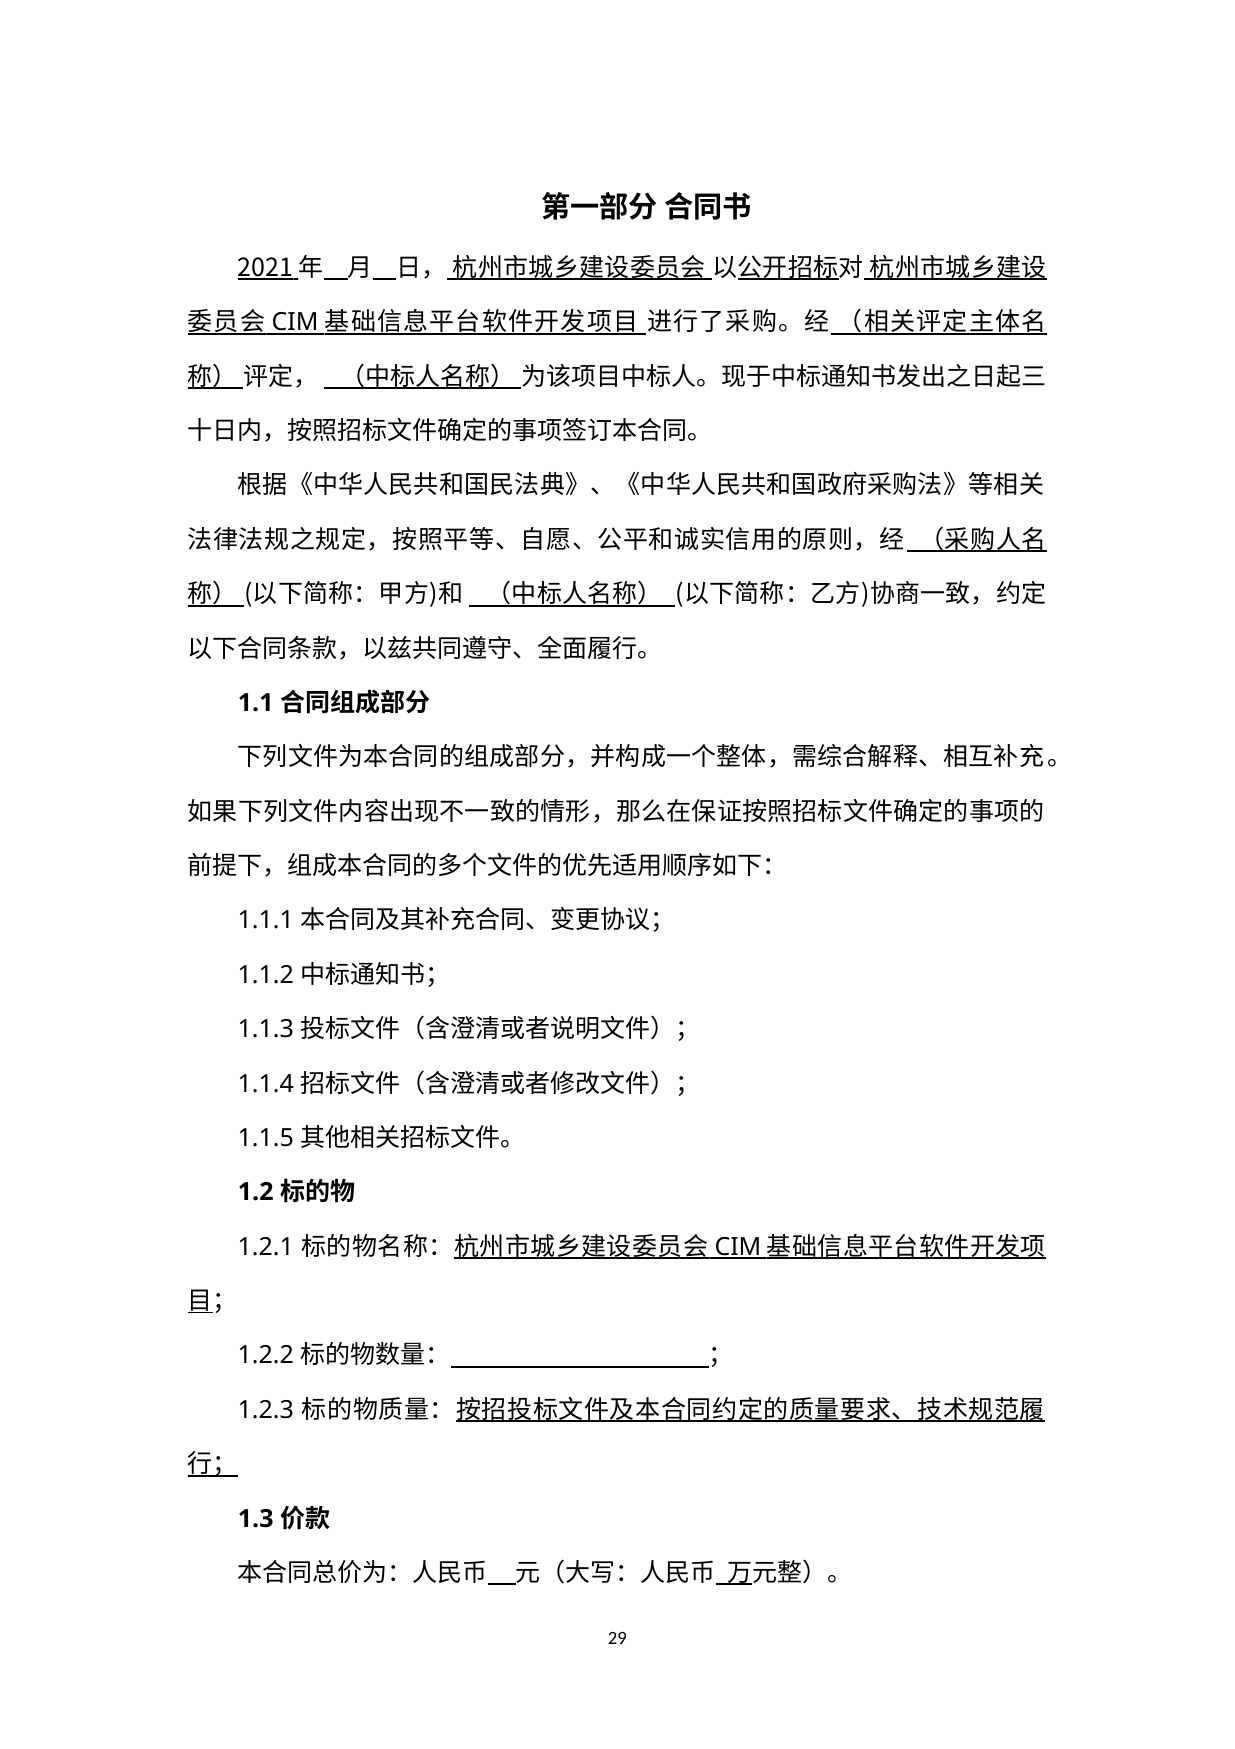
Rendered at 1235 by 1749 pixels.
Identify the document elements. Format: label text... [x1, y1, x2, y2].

text 根据《中华人民共和国民法典》、《中华人民共和国政府采购法》等相关法律法规之规定，按照平等、自愿、公平和诚实信用的原则，经 （采购人名称） (以下简称：甲方)和 （中标人名称） (以下简称：乙方)协商一致，约定以下合同条款，以兹共同遵守、全面履行。 [187, 465, 1047, 664]
text 本合同总价为：人民币 元（大写：人民币 万元整）。 [187, 1552, 1047, 1589]
text 1.2.1 标的物名称：杭州市城乡建设委员会CIM基础信息平台软件开发项目； [187, 1226, 1047, 1317]
text 1.1.2 中标通知书； [187, 954, 1047, 991]
text 2021年 月 日， 杭州市城乡建设委员会 以公开招标对 杭州市城乡建设委员会CIM基础信息平台软件开发项目 进行了采购。经 （相关评定主体名称） 评定， （中标人名称） 为该项目中标人。现于中标通知书发出之日起三十日内，按照招标文件确定的事项签订本合同。 [187, 247, 1047, 447]
text 1.2.3 标的物质量：按招投标文件及本合同约定的质量要求、技术规范履行； [187, 1389, 1047, 1480]
text 1.2 标的物 [187, 1172, 1047, 1208]
text 1.2.2 标的物数量： ； [187, 1335, 1047, 1371]
text 下列文件为本合同的组成部分，并构成一个整体，需综合解释、相互补充。如果下列文件内容出现不一致的情形，那么在保证按照招标文件确定的事项的前提下，组成本合同的多个文件的优先适用顺序如下： [187, 737, 1047, 882]
subtitle 第一部分 合同书 [187, 184, 1047, 226]
text 1.1.4 招标文件（含澄清或者修改文件）； [187, 1063, 1047, 1099]
text 1.3 价款 [187, 1498, 1047, 1534]
text 1.1.3 投标文件（含澄清或者说明文件）； [187, 1009, 1047, 1045]
text 1.1.1 本合同及其补充合同、变更协议； [187, 900, 1047, 936]
text 1.1 合同组成部分 [187, 682, 1047, 719]
text 1.1.5 其他相关招标文件。 [187, 1117, 1047, 1154]
